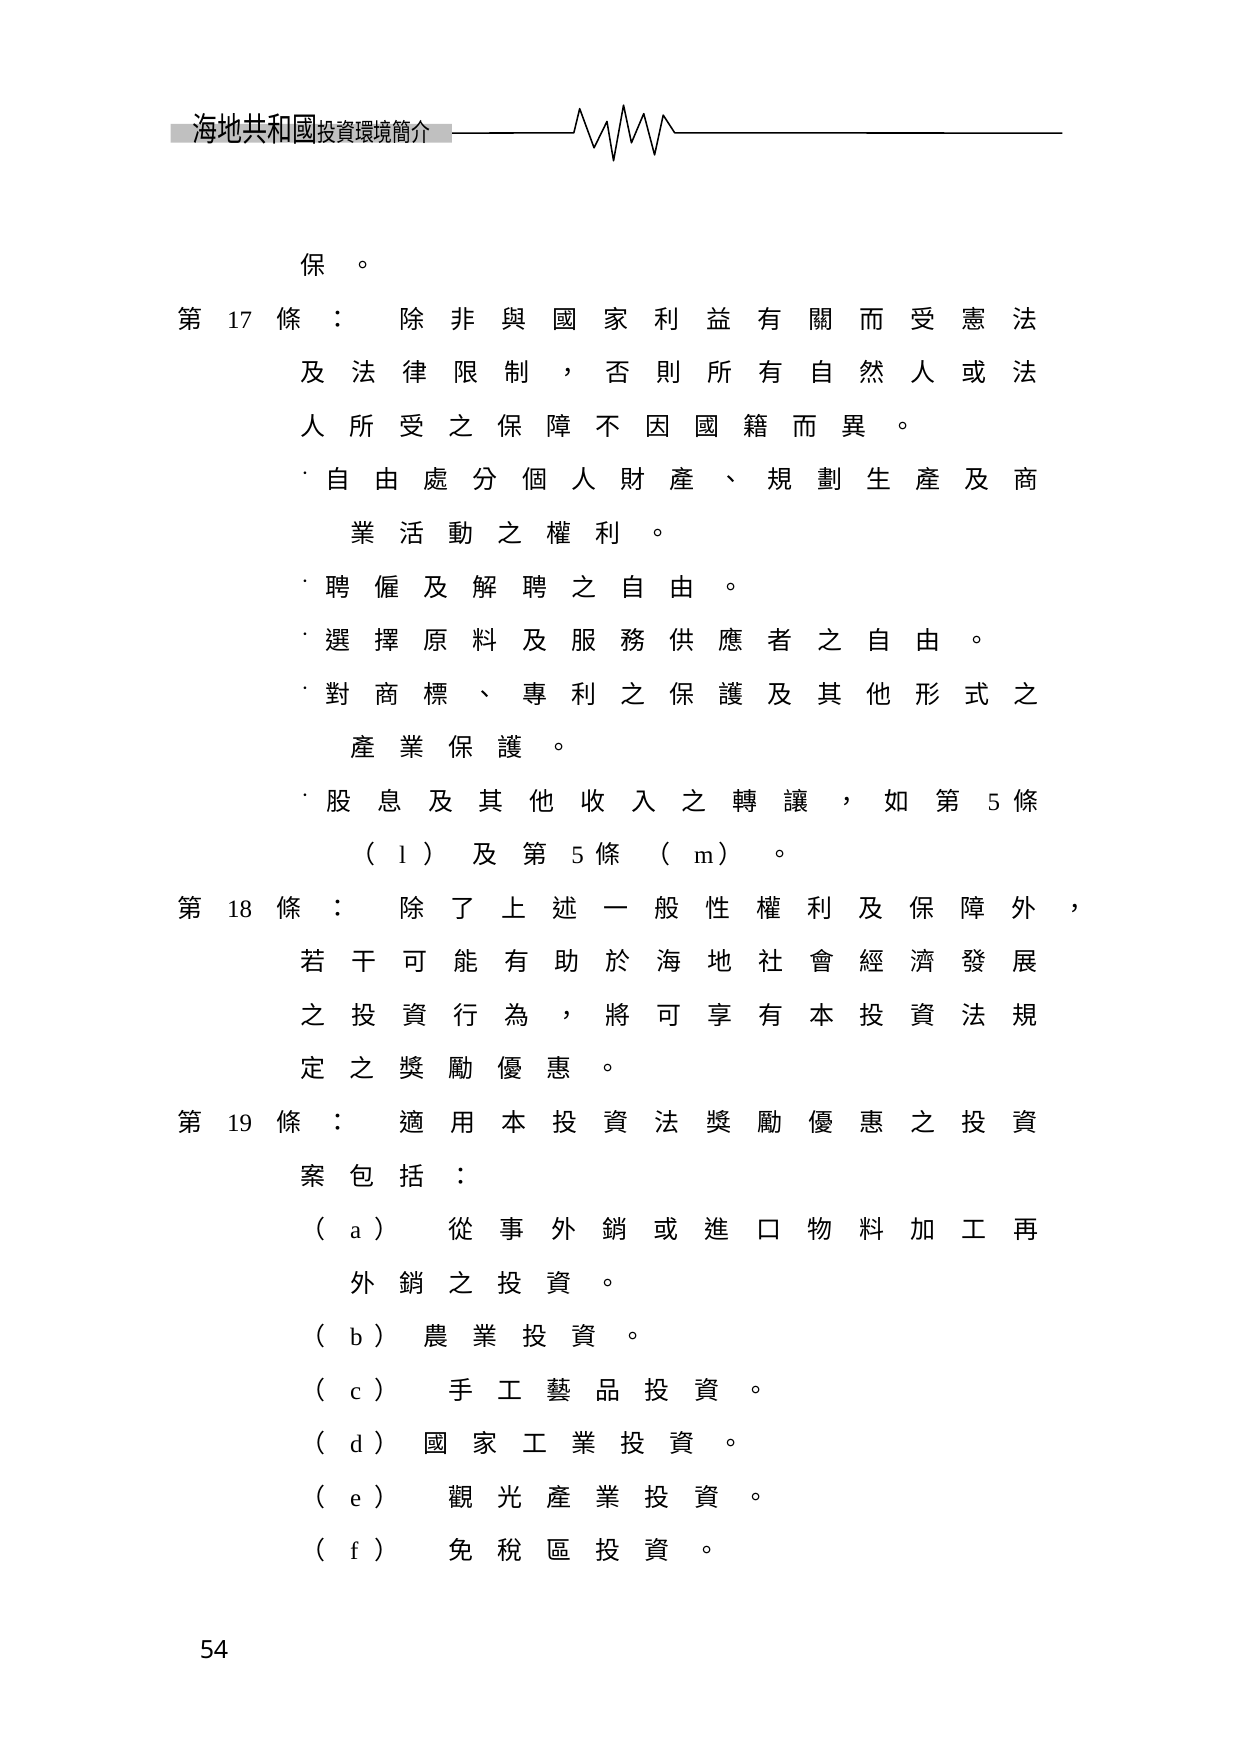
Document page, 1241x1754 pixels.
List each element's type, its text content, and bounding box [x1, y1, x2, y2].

text （c） 手工藝品投資。 [288, 1362, 1063, 1415]
text （e） 觀光產業投資。 [288, 1469, 1063, 1522]
text （b）農業投資。 [288, 1308, 1063, 1362]
text ˙選擇原料及服務供應者之自由。 [288, 612, 1063, 666]
text 第18條： 除了上述一般性權利及保障外，若干可能有助於海地社會經濟發展之投資行為，將可享有本投資法規定之獎勵優惠。 [178, 880, 1063, 1094]
text 第19條： 適用本投資法獎勵優惠之投資案包括： [178, 1094, 1063, 1201]
text （d）國家工業投資。 [288, 1415, 1063, 1469]
text ˙對商標、專利之保護及其他形式之產業保護。 [288, 666, 1063, 773]
text ˙聘僱及解聘之自由。 [288, 558, 1063, 612]
text ˙自由處分個人財產、規劃生產及商業活動之權利。 [288, 451, 1063, 558]
text ˙股息及其他收入之轉讓，如第5條（l）及第5條（m）。 [288, 773, 1063, 880]
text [178, 237, 1063, 291]
text 第17條： 除非與國家利益有關而受憲法及法律限制，否則所有自然人或法人所受之保障不因國籍而異。 [178, 291, 1063, 451]
text （a） 從事外銷或進口物料加工再外銷之投資。 [288, 1201, 1063, 1308]
text （f） 免稅區投資。 [288, 1522, 1063, 1576]
